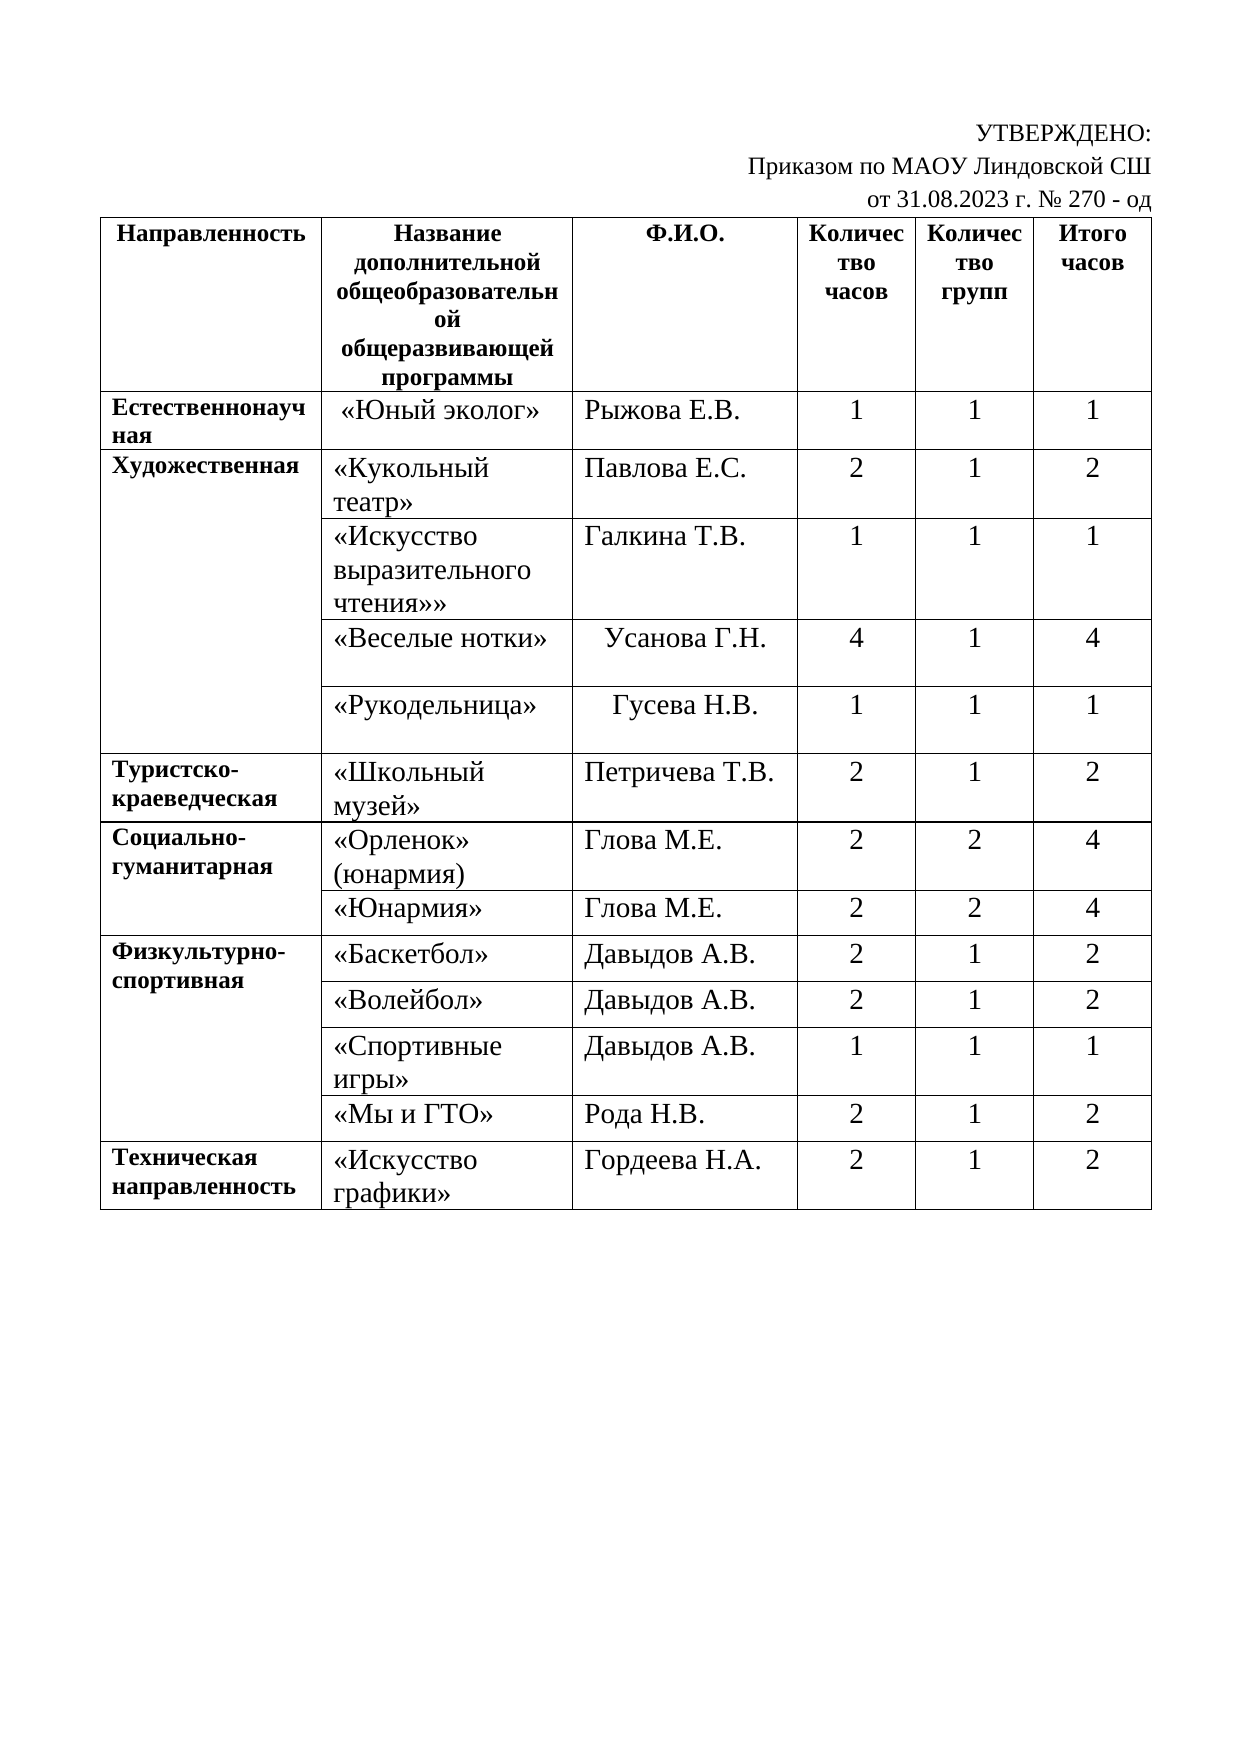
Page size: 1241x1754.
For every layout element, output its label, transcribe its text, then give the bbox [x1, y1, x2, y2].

table_cell «Веселые нотки» [322, 620, 572, 686]
table_cell 1 [916, 687, 1033, 753]
table_cell 2 [798, 982, 915, 1027]
table_cell 2 [1034, 936, 1151, 981]
table_cell Давыдов А.В. [573, 982, 797, 1027]
table_cell 4 [1034, 891, 1151, 935]
table_cell 2 [798, 450, 915, 517]
table_cell 1 [1034, 1028, 1151, 1095]
table_cell 2 [798, 823, 915, 889]
table_cell 1 [916, 936, 1033, 981]
table_cell 1 [916, 754, 1033, 821]
table_cell Павлова Е.С. [573, 450, 797, 517]
table_cell 2 [1034, 754, 1151, 821]
table_cell Художественная [101, 450, 321, 753]
table_cell Рыжова Е.В. [573, 392, 797, 449]
table_cell 1 [916, 1028, 1033, 1095]
table_header Итого часов [1034, 218, 1151, 391]
table_cell 1 [916, 620, 1033, 686]
table_cell Естественнонаучная [101, 392, 321, 449]
table_cell «Орленок» (юнармия) [322, 823, 572, 889]
table_cell 1 [1034, 519, 1151, 619]
table_cell Рода Н.В. [573, 1096, 797, 1141]
table_cell «Юнармия» [322, 891, 572, 935]
table_cell Туристско-краеведческая [101, 754, 321, 821]
table_cell 1 [916, 1142, 1033, 1209]
table_cell 1 [798, 519, 915, 619]
table_cell 4 [1034, 620, 1151, 686]
table_cell 2 [916, 891, 1033, 935]
table_cell Глова М.Е. [573, 823, 797, 889]
table_header Название дополнительной общеобразовательной общеразвивающей программы [322, 218, 572, 391]
table_cell 2 [798, 891, 915, 935]
table_cell 1 [916, 982, 1033, 1027]
table_header Направленность [101, 218, 321, 391]
table_cell Галкина Т.В. [573, 519, 797, 619]
table_cell 2 [916, 823, 1033, 889]
table_cell Усанова Г.Н. [573, 620, 797, 686]
table_cell 2 [1034, 982, 1151, 1027]
table_cell Гордеева Н.А. [573, 1142, 797, 1209]
text УТВЕРЖДЕНО: [177, 118, 1152, 147]
table_cell «Кукольный театр» [322, 450, 572, 517]
table_cell 2 [1034, 1096, 1151, 1141]
table_cell 1 [916, 392, 1033, 449]
table_cell Давыдов А.В. [573, 1028, 797, 1095]
table_header Ф.И.О. [573, 218, 797, 391]
table_cell 1 [798, 392, 915, 449]
table_cell Физкультурно-спортивная [101, 936, 321, 1141]
table_cell Техническая направленность [101, 1142, 321, 1209]
table_cell 2 [798, 1142, 915, 1209]
table_cell «Спортивные игры» [322, 1028, 572, 1095]
table_cell 4 [798, 620, 915, 686]
table_cell 1 [916, 1096, 1033, 1141]
table_cell 2 [798, 754, 915, 821]
table_header Количество часов [798, 218, 915, 391]
table_cell Социально-гуманитарная [101, 823, 321, 935]
table_cell 1 [1034, 392, 1151, 449]
table_cell 1 [916, 519, 1033, 619]
table_cell 1 [798, 687, 915, 753]
table_cell «Юный эколог» [322, 392, 572, 449]
table_cell 2 [798, 936, 915, 981]
table_cell Давыдов А.В. [573, 936, 797, 981]
table_cell 1 [916, 450, 1033, 517]
table_cell «Искусство графики» [322, 1142, 572, 1209]
text от 31.08.2023 г. № 270 - од [177, 184, 1152, 213]
table_cell 2 [798, 1096, 915, 1141]
table_cell «Рукодельница» [322, 687, 572, 753]
table_header Количество групп [916, 218, 1033, 391]
table_cell 2 [1034, 1142, 1151, 1209]
table_cell «Искусство выразительного чтения»» [322, 519, 572, 619]
table_cell 2 [1034, 450, 1151, 517]
table_cell 1 [798, 1028, 915, 1095]
table_cell «Мы и ГТО» [322, 1096, 572, 1141]
table_cell Глова М.Е. [573, 891, 797, 935]
table_cell «Волейбол» [322, 982, 572, 1027]
table_cell 1 [1034, 687, 1151, 753]
table_cell «Школьный музей» [322, 754, 572, 821]
table_cell Петричева Т.В. [573, 754, 797, 821]
table_cell 4 [1034, 823, 1151, 889]
table_cell «Баскетбол» [322, 936, 572, 981]
text Приказом по МАОУ Линдовской СШ [177, 151, 1152, 180]
table_cell Гусева Н.В. [573, 687, 797, 753]
